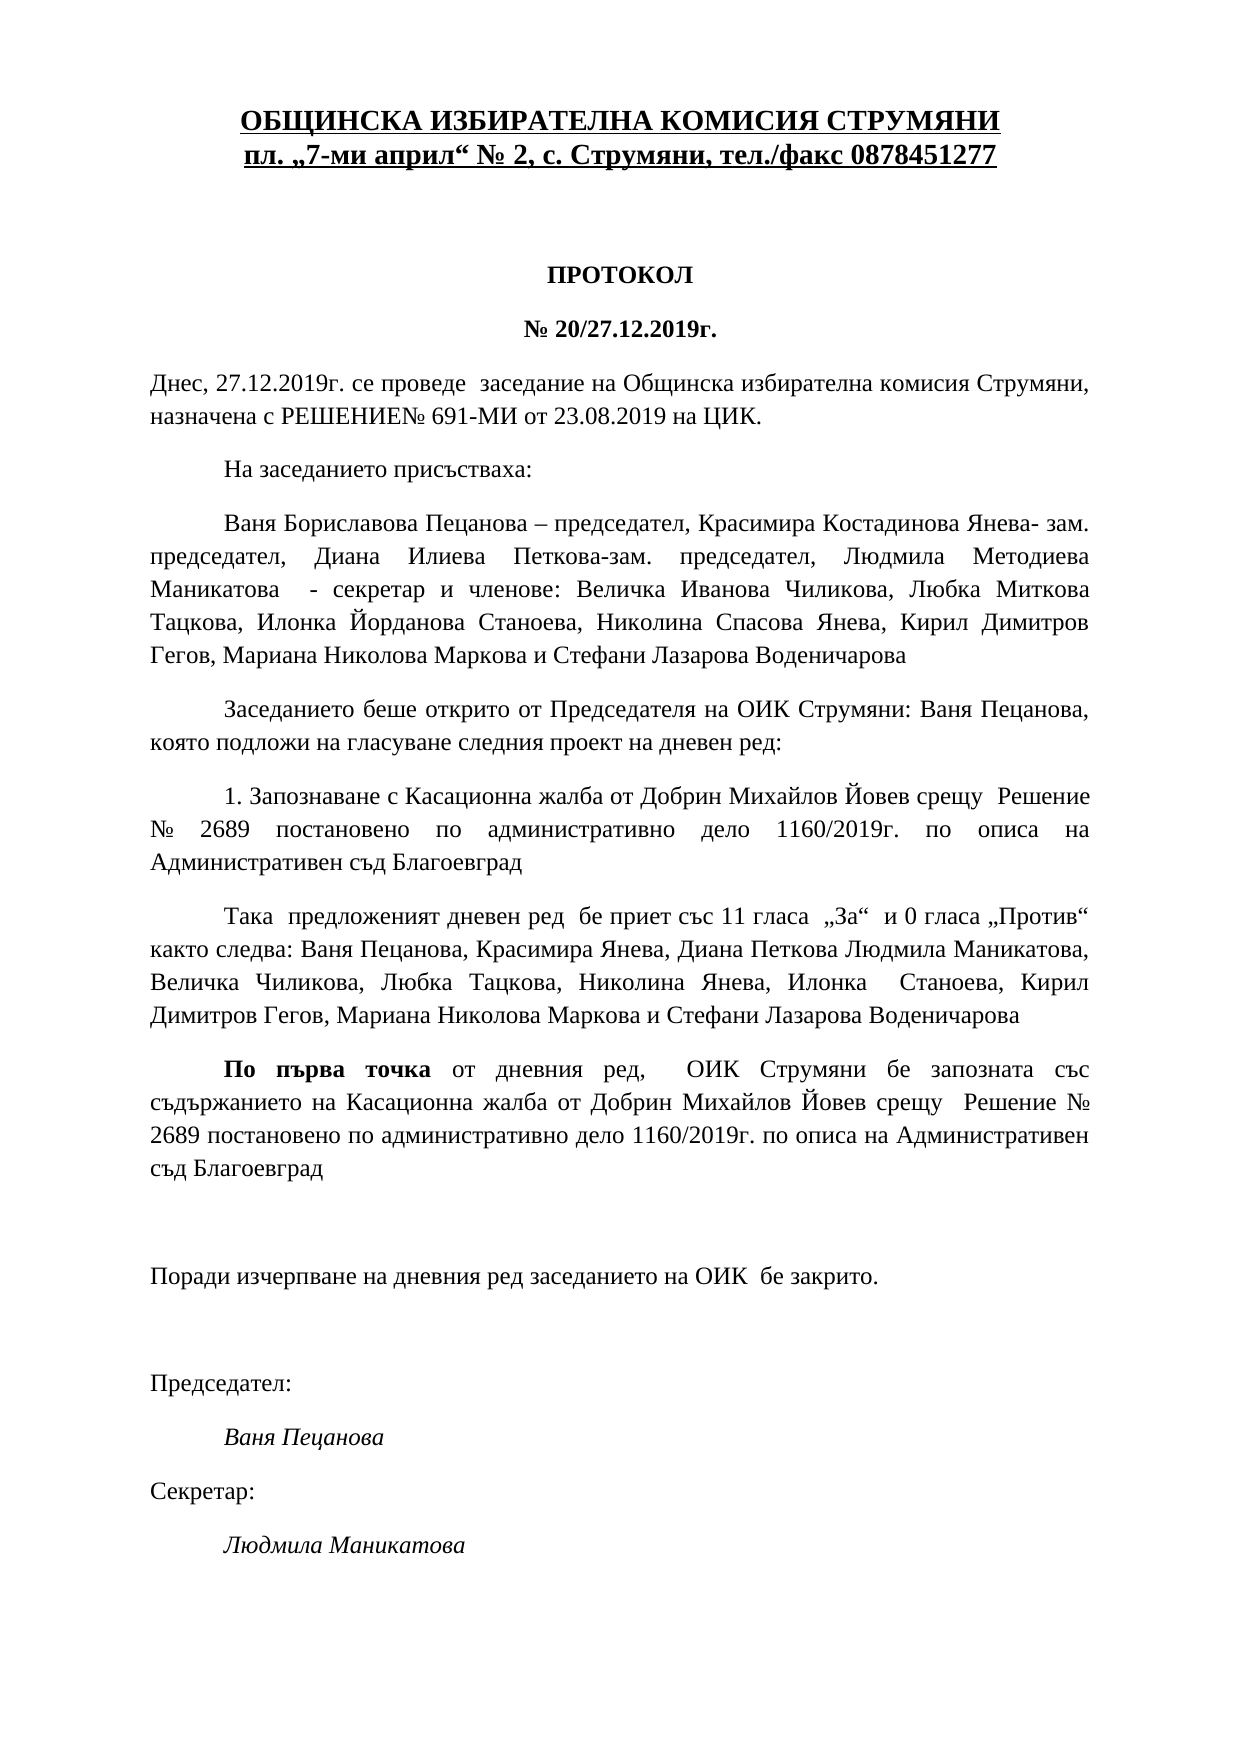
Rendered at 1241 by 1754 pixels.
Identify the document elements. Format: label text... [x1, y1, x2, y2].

text На заседанието присъстваха: [150, 454, 1090, 483]
text № 20/27.12.2019г. [150, 314, 1090, 343]
text Така предложеният дневен ред бе приет със 11 гласа „За“ и 0 гласа „Против“ както следва: Ваня Пецанова, Красимира Янева, Диана Петкова Людмила Маникатова, Величка Чиликова, Любка Тацкова, Николина Янева, Илонка Станоева, Кирил Димитров Гегов, Мариана Николова Маркова и Стефани Лазарова Воденичарова [150, 901, 1090, 1029]
text ОБЩИНСКА ИЗБИРАТЕЛНА КОМИСИЯ СТРУМЯНИ [150, 103, 1090, 137]
text Ваня Бориславова Пецанова – председател, Красимира Костадинова Янева- зам. председател, Диана Илиева Петкова-зам. председател, Людмила Методиева Маникатова - секретар и членове: Величка Иванова Чиликова, Любка Миткова Тацкова, Илонка Йорданова Станоева, Николина Спасова Янева, Кирил Димитров Гегов, Мариана Николова Маркова и Стефани Лазарова Воденичарова [150, 508, 1090, 669]
text Секретар: [150, 1476, 1090, 1505]
text Людмила Маникатова [150, 1530, 1090, 1559]
text Днес, 27.12.2019г. се проведе заседание на Общинска избирателна комисия Струмяни, назначена с РЕШЕНИЕ№ 691-МИ от 23.08.2019 на ЦИК. [150, 368, 1090, 429]
text Председател: [150, 1368, 1090, 1397]
text Ваня Пецанова [150, 1422, 1090, 1451]
text пл. „7-ми април“ № 2, с. Струмяни, тел./факс 0878451277 [150, 137, 1090, 171]
text ПРОТОКОЛ [150, 260, 1090, 289]
text Заседанието беше открито от Председателя на ОИК Струмяни: Ваня Пецанова, която подложи на гласуване следния проект на дневен ред: [150, 694, 1090, 756]
text 1. Запознаване с Касационна жалба от Добрин Михайлов Йовев срещу Решение № 2689 постановено по административно дело 1160/2019г. по описа на Административен съд Благоевград [150, 781, 1090, 876]
text Поради изчерпване на дневния ред заседанието на ОИК бе закрито. [150, 1261, 1090, 1289]
text По първа точка от дневния ред, ОИК Струмяни бе запозната със съдържанието на Касационна жалба от Добрин Михайлов Йовев срещу Решение № 2689 постановено по административно дело 1160/2019г. по описа на Административен съд Благоевград [150, 1054, 1090, 1182]
